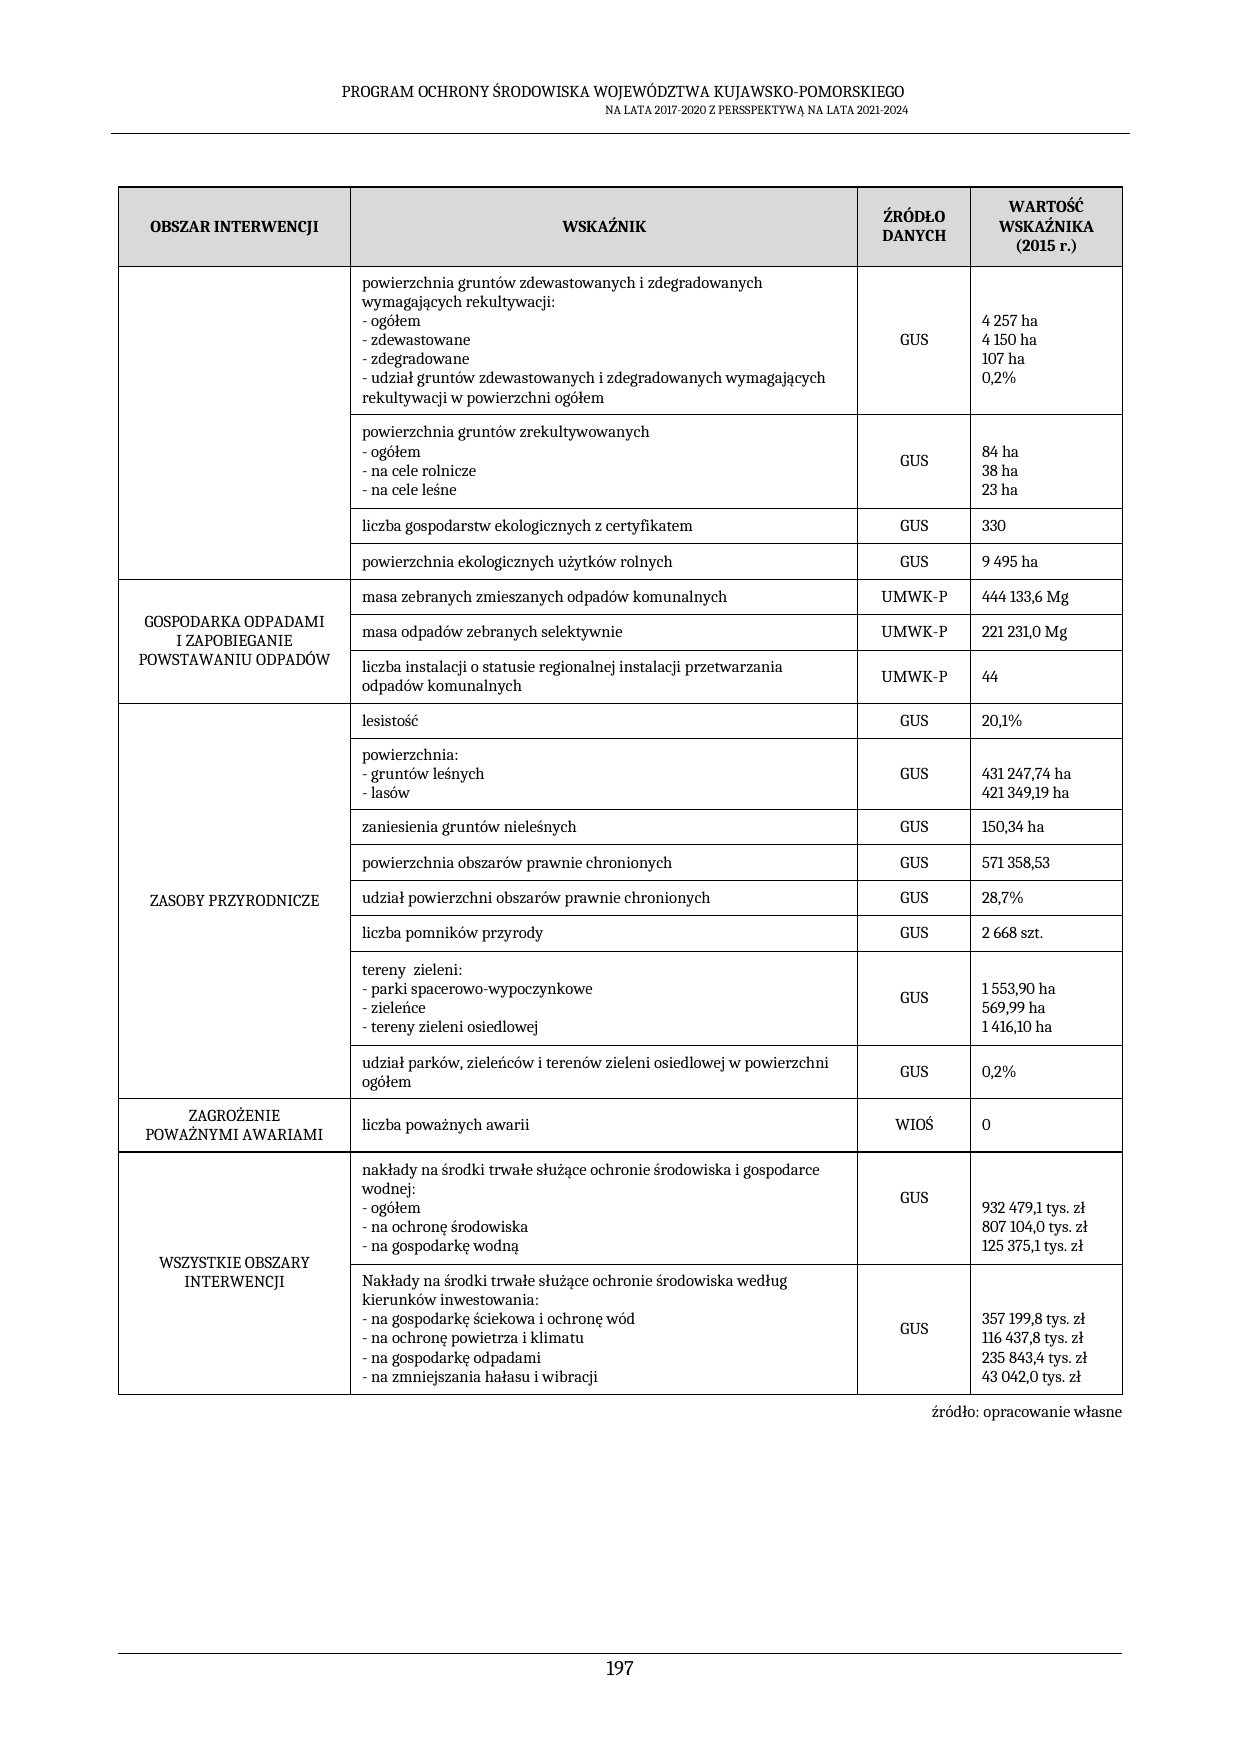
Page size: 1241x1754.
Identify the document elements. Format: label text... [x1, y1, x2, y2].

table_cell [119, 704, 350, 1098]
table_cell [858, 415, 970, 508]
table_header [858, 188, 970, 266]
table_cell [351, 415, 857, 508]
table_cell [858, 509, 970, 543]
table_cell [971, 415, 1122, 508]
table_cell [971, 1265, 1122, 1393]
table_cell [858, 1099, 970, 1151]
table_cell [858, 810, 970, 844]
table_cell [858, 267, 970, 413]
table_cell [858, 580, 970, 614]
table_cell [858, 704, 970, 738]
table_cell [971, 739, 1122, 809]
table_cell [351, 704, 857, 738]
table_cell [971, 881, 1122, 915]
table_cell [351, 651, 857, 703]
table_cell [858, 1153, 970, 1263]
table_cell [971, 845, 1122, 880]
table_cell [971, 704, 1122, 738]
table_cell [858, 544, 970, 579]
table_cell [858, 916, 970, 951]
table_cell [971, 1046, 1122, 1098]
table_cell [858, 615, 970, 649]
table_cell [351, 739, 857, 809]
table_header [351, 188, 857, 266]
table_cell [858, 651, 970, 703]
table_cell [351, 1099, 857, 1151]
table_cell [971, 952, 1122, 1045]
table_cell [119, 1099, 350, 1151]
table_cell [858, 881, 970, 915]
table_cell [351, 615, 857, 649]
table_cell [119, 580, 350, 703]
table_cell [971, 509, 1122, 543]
text źródło: opracowanie własne [118, 1403, 1122, 1422]
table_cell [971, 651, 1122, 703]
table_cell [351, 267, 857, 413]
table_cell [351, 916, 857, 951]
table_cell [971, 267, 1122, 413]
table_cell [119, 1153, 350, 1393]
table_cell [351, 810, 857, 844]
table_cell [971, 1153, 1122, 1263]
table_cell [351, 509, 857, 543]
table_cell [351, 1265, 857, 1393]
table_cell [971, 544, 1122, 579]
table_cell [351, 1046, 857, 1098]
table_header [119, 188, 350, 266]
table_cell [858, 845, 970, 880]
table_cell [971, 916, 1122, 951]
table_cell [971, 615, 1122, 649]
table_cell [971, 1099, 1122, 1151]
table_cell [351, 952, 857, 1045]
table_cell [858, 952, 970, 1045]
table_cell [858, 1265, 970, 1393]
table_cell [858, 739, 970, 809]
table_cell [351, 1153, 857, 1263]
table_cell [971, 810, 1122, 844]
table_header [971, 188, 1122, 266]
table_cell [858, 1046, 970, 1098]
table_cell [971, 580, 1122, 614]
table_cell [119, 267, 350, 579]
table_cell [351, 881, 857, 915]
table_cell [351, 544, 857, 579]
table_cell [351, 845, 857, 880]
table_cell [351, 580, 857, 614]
